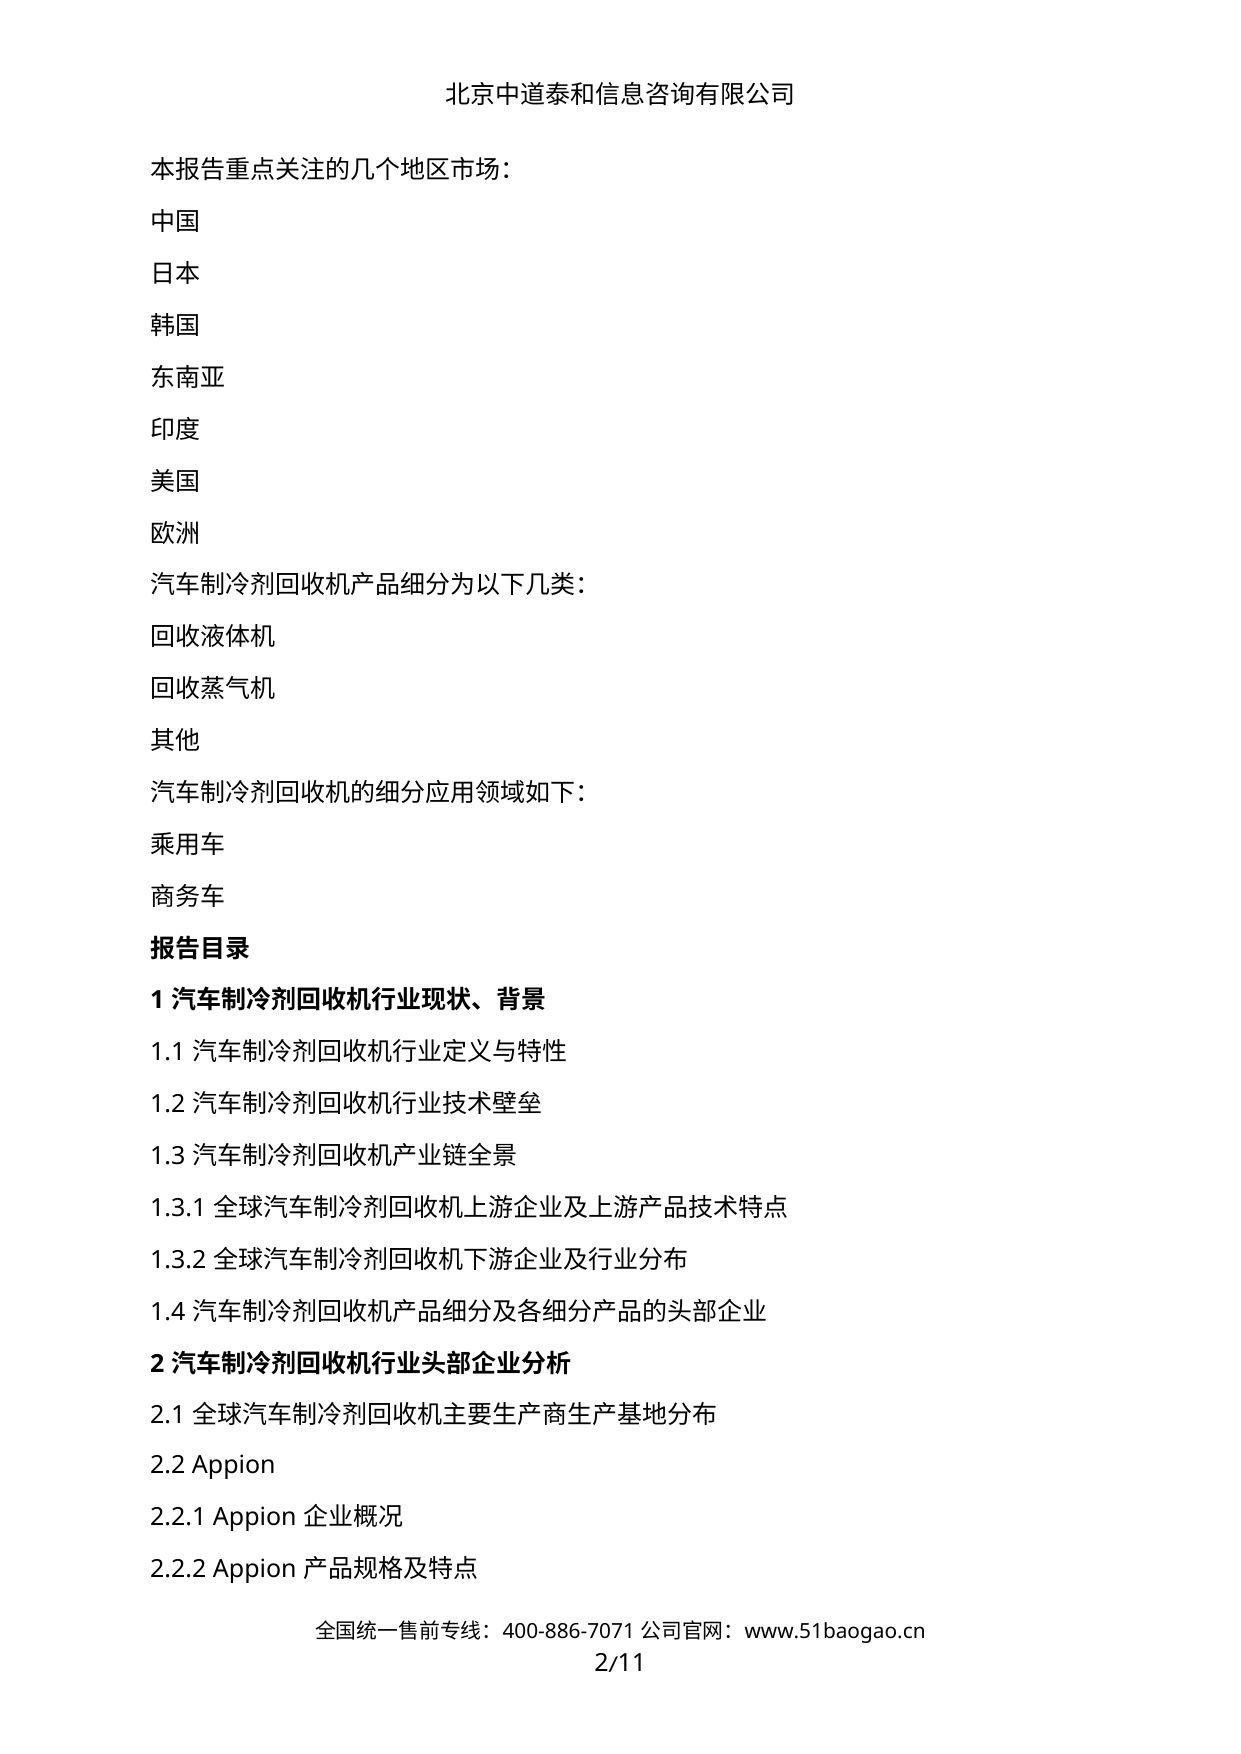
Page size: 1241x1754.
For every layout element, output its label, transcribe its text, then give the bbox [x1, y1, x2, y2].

text 2.1 全球汽车制冷剂回收机主要生产商生产基地分布 [150, 1395, 1090, 1431]
text 2.2 Appion [150, 1447, 1090, 1481]
text 汽车制冷剂回收机产品细分为以下几类： [150, 565, 1090, 601]
text 2 汽车制冷剂回收机行业头部企业分析 [150, 1343, 1090, 1379]
text 东南亚 [150, 357, 1090, 394]
text 1.3.2 全球汽车制冷剂回收机下游企业及行业分布 [150, 1239, 1090, 1276]
text 1.1 汽车制冷剂回收机行业定义与特性 [150, 1032, 1090, 1068]
text 其他 [150, 721, 1090, 757]
text 商务车 [150, 876, 1090, 912]
text 回收蒸气机 [150, 669, 1090, 705]
text 报告目录 [150, 928, 1090, 964]
text 1.3 汽车制冷剂回收机产业链全景 [150, 1136, 1090, 1172]
text 本报告重点关注的几个地区市场： [150, 150, 1090, 186]
text 日本 [150, 254, 1090, 290]
text 汽车制冷剂回收机的细分应用领域如下： [150, 772, 1090, 809]
text 1.4 汽车制冷剂回收机产品细分及各细分产品的头部企业 [150, 1291, 1090, 1327]
text 欧洲 [150, 513, 1090, 549]
text 印度 [150, 409, 1090, 446]
text 1.3.1 全球汽车制冷剂回收机上游企业及上游产品技术特点 [150, 1187, 1090, 1224]
text 回收液体机 [150, 617, 1090, 653]
text 1.2 汽车制冷剂回收机行业技术壁垒 [150, 1084, 1090, 1120]
text 美国 [150, 461, 1090, 497]
text 中国 [150, 202, 1090, 238]
text 1 汽车制冷剂回收机行业现状、背景 [150, 980, 1090, 1016]
text 2.2.1 Appion 企业概况 [150, 1497, 1090, 1533]
text 2.2.2 Appion 产品规格及特点 [150, 1548, 1090, 1585]
text 韩国 [150, 306, 1090, 342]
text 乘用车 [150, 824, 1090, 861]
